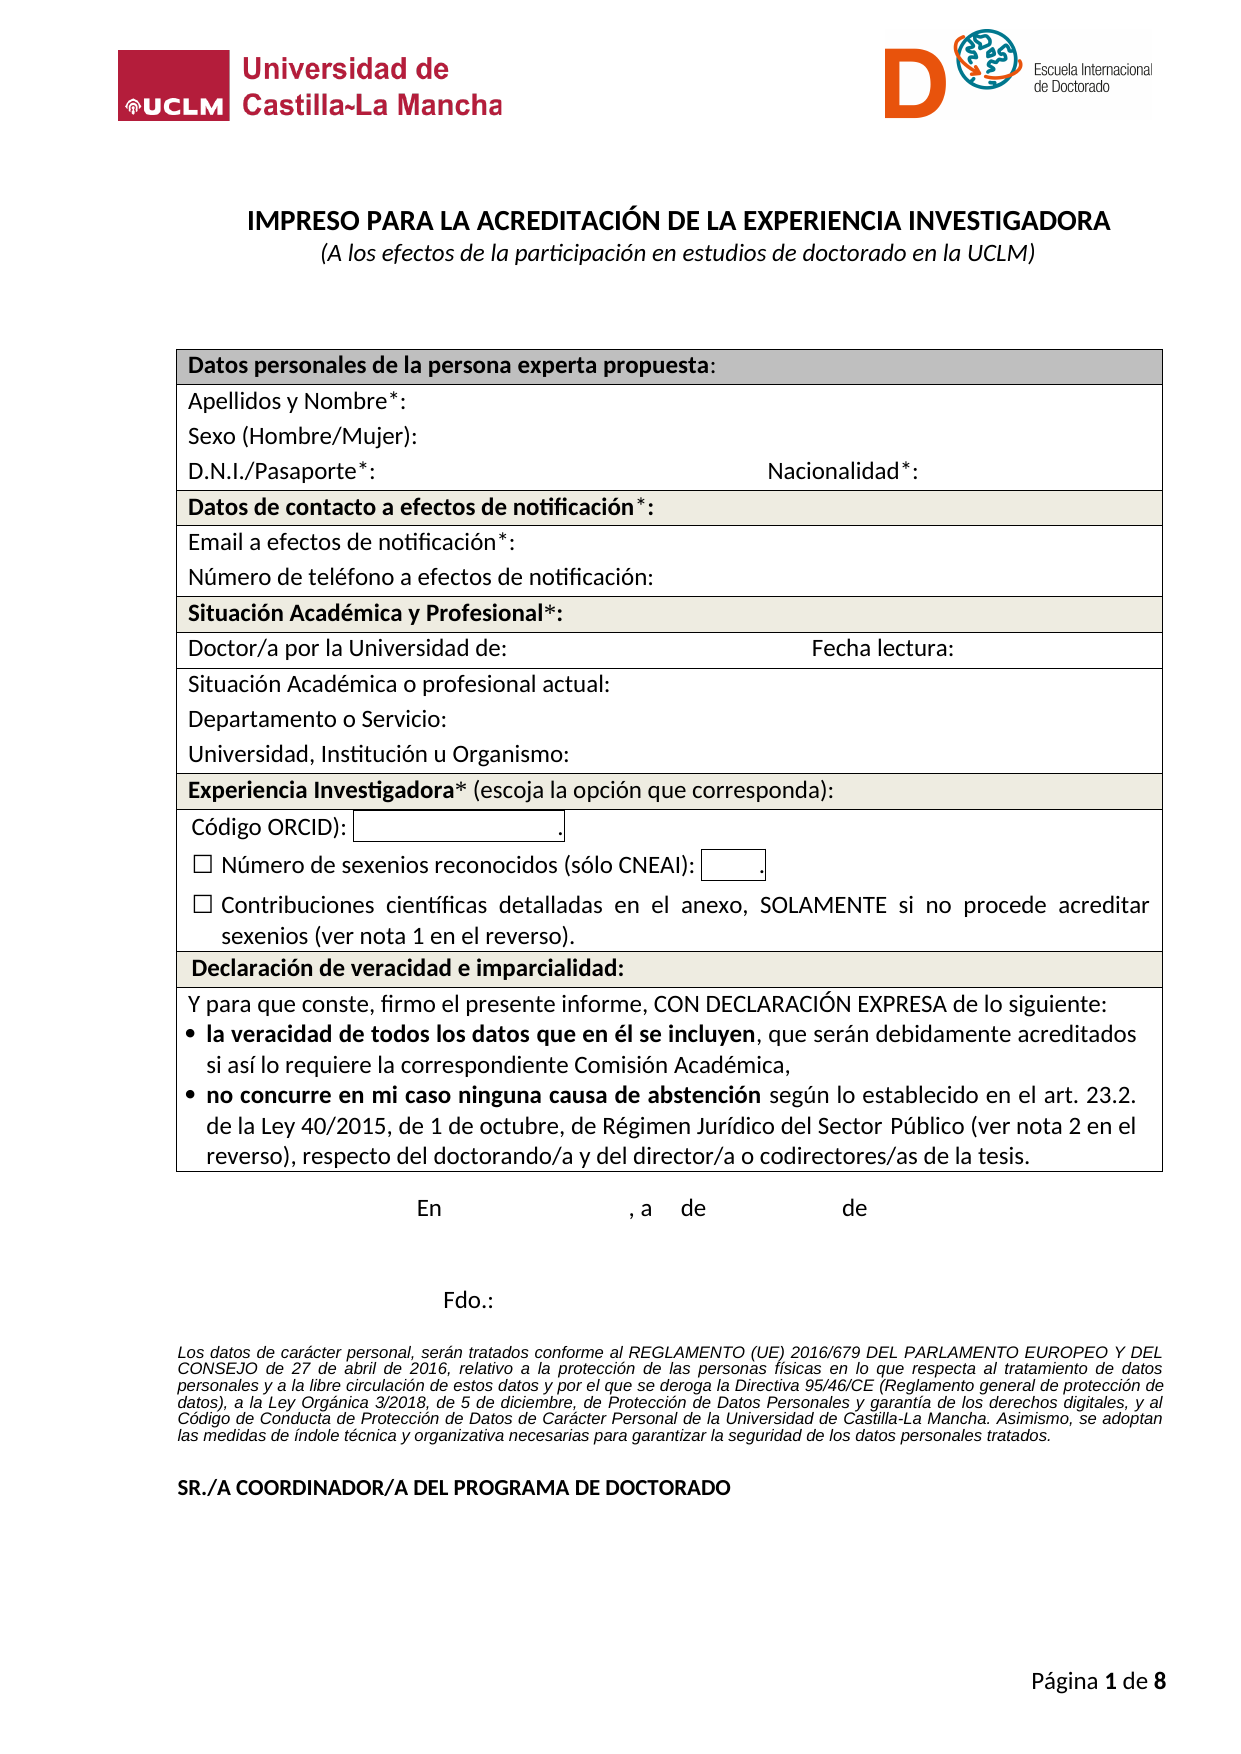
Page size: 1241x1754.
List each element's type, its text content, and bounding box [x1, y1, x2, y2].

table_cell Doctor/a por la Universidad de: Fecha lectura: [177, 633, 1162, 667]
table_cell Datos personales de la persona experta propuesta: [177, 350, 1162, 384]
text En , a de de [118, 1192, 1166, 1223]
table_cell Situación Académica o profesional actual: Departamento o Servicio: Universidad, Institución u Organismo: [177, 669, 1162, 773]
text Fdo.: [443, 1284, 1166, 1314]
table_cell Código ORCID): . Número de sexenios reconocidos (sólo CNEAI): . Contribuciones científicas detalladas en el anexo, SOLAMENTE si no procede acreditar sexenios (ver nota 1 en el reverso). [177, 810, 1162, 951]
table_header IMPRESO PARA LA ACREDITACIÓN DE LA EXPERIENCIA INVESTIGADORA (A los efectos de la participación en estudios de doctorado en la UCLM) [177, 166, 1163, 349]
picture [885, 29, 1152, 120]
table_cell Situación Académica y Profesional*: [177, 597, 1162, 632]
text Los datos de carácter personal, serán tratados conforme al REGLAMENTO (UE) 2016/679 DEL PARLAMENTO EUROPEO Y DEL CONSEJO de 27 de abril de 2016, relativo a la protección de las personas físicas en lo que respecta al tratamiento de datos personales y a la libre circulación de estos datos y por el que se deroga la Directiva 95/46/CE (Reglamento general de protección de datos), a la Ley Orgánica 3/2018, de 5 de diciembre, de Protección de Datos Personales y garantía de los derechos digitales, y al Código de Conducta de Protección de Datos de Carácter Personal de la Universidad de Castilla-La Mancha. Asimismo, se adoptan las medidas de índole técnica y organizativa necesarias para garantizar la seguridad de los datos personales tratados. [177, 1345, 1166, 1445]
table_cell Email a efectos de notificación*: Número de teléfono a efectos de notificación: [177, 526, 1162, 596]
text SR./A COORDINADOR/A DEL PROGRAMA DE DOCTORADO [177, 1473, 1166, 1501]
table_cell Declaración de veracidad e imparcialidad: [177, 952, 1162, 987]
table_cell Y para que conste, firmo el presente informe, CON DECLARACIÓN EXPRESA de lo siguiente: la veracidad de todos los datos que en él se incluyen, que serán debidamente acreditados si así lo requiere la correspondiente Comisión Académica, no concurre en mi caso ninguna causa de abstención según lo establecido en el art. 23.2. de la Ley 40/2015, de 1 de octubre, de Régimen Jurídico del Sector Público (ver nota 2 en el reverso), respecto del doctorando/a y del director/a o codirectores/as de la tesis. [177, 988, 1162, 1171]
table_cell Datos de contacto a efectos de notificación*: [177, 491, 1162, 525]
table_cell Experiencia Investigadora* (escoja la opción que corresponda): [177, 774, 1162, 809]
table_cell Apellidos y Nombre*: Sexo (Hombre/Mujer): D.N.I./Pasaporte*: Nacionalidad*: [177, 385, 1162, 490]
